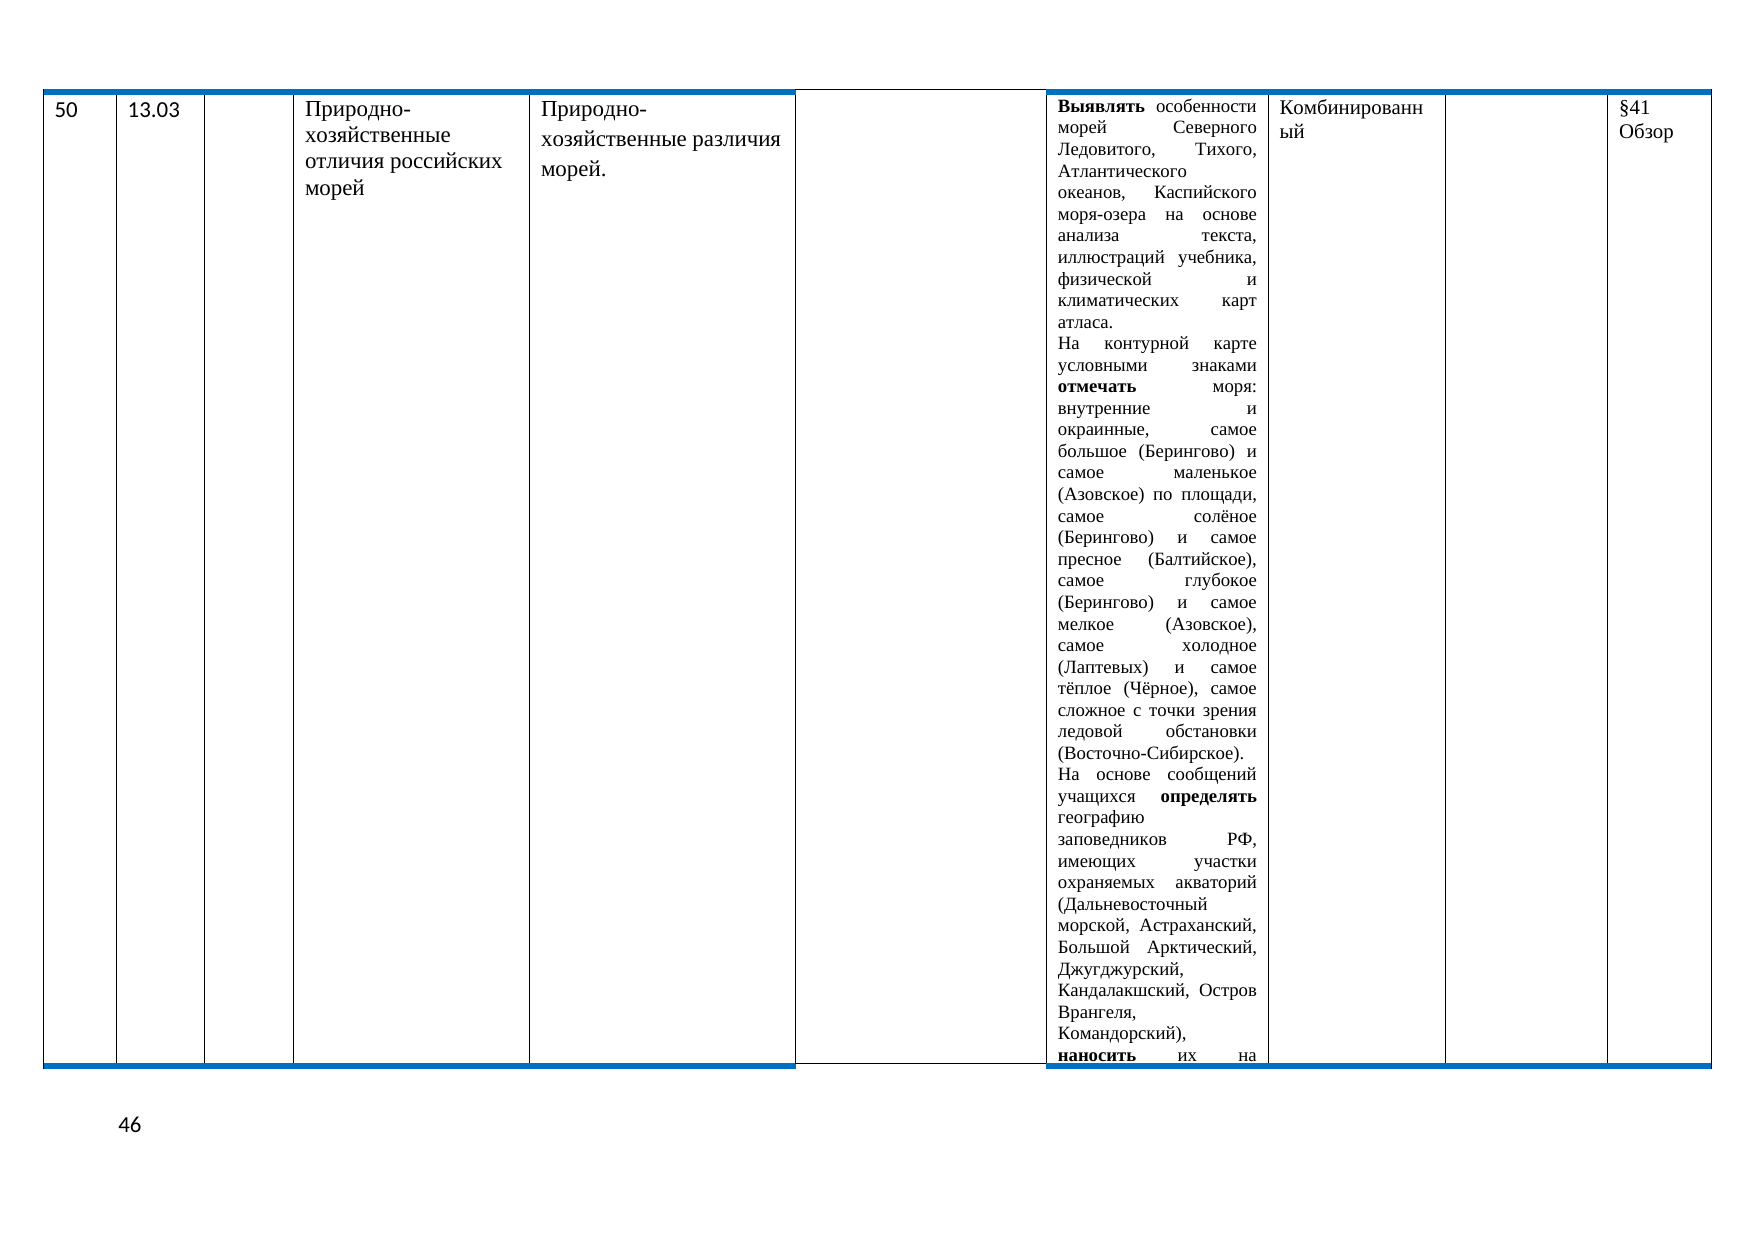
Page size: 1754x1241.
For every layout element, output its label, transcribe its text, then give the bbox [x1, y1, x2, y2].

table_cell Выявлять особенности морей Северного Ледовитого, Тихого, Атлантического океанов, Каспийского моря-озера на основе анализа текста, иллюстраций учебника, физической и климатических карт атласа. На контурной карте условными знаками отмечать моря: внутренние и окраинные, самое большое (Берингово) и самое маленькое (Азовское) по площади, самое солёное (Берингово) и самое пресное (Балтийское), самое глубокое (Берингово) и самое мелкое (Азовское), самое холодное (Лаптевых) и самое тёплое (Чёрное), самое сложное с точки зрения ледовой обстановки (Восточно-Сибирское). На основе сообщений учащихся определять географию заповедников РФ, имеющих участки охраняемых акваторий (Дальневосточный морской, Астраханский, Большой Арктический, Джугджурский, Кандалакшский, Остров Врангеля, Командорский), наносить их на контурную карту. Формулировать выводы об экологических проблемах российских морей. Составлять характеристику одного из морей России по типовому плану на основе анализа карт атласа, материалов учебника. Подготавливать краткие сообщения об одном из памятников Всемирного природного наследия на территории России на основе дополнительных источников географической информации [1047, 95, 1268, 1063]
table_cell 50 [44, 95, 116, 1063]
table_cell Природно-хозяйственные отличия российских морей [294, 95, 529, 1063]
table_cell [1446, 95, 1607, 1063]
table_cell Комбинированный [1269, 95, 1445, 1063]
table_cell [205, 95, 293, 1063]
table_cell Природно-хозяйственные различия морей. [530, 95, 795, 1063]
table_cell 13.03 [117, 95, 204, 1063]
table_cell §41 Обзор [1608, 95, 1711, 1063]
table_cell [796, 90, 1046, 1063]
